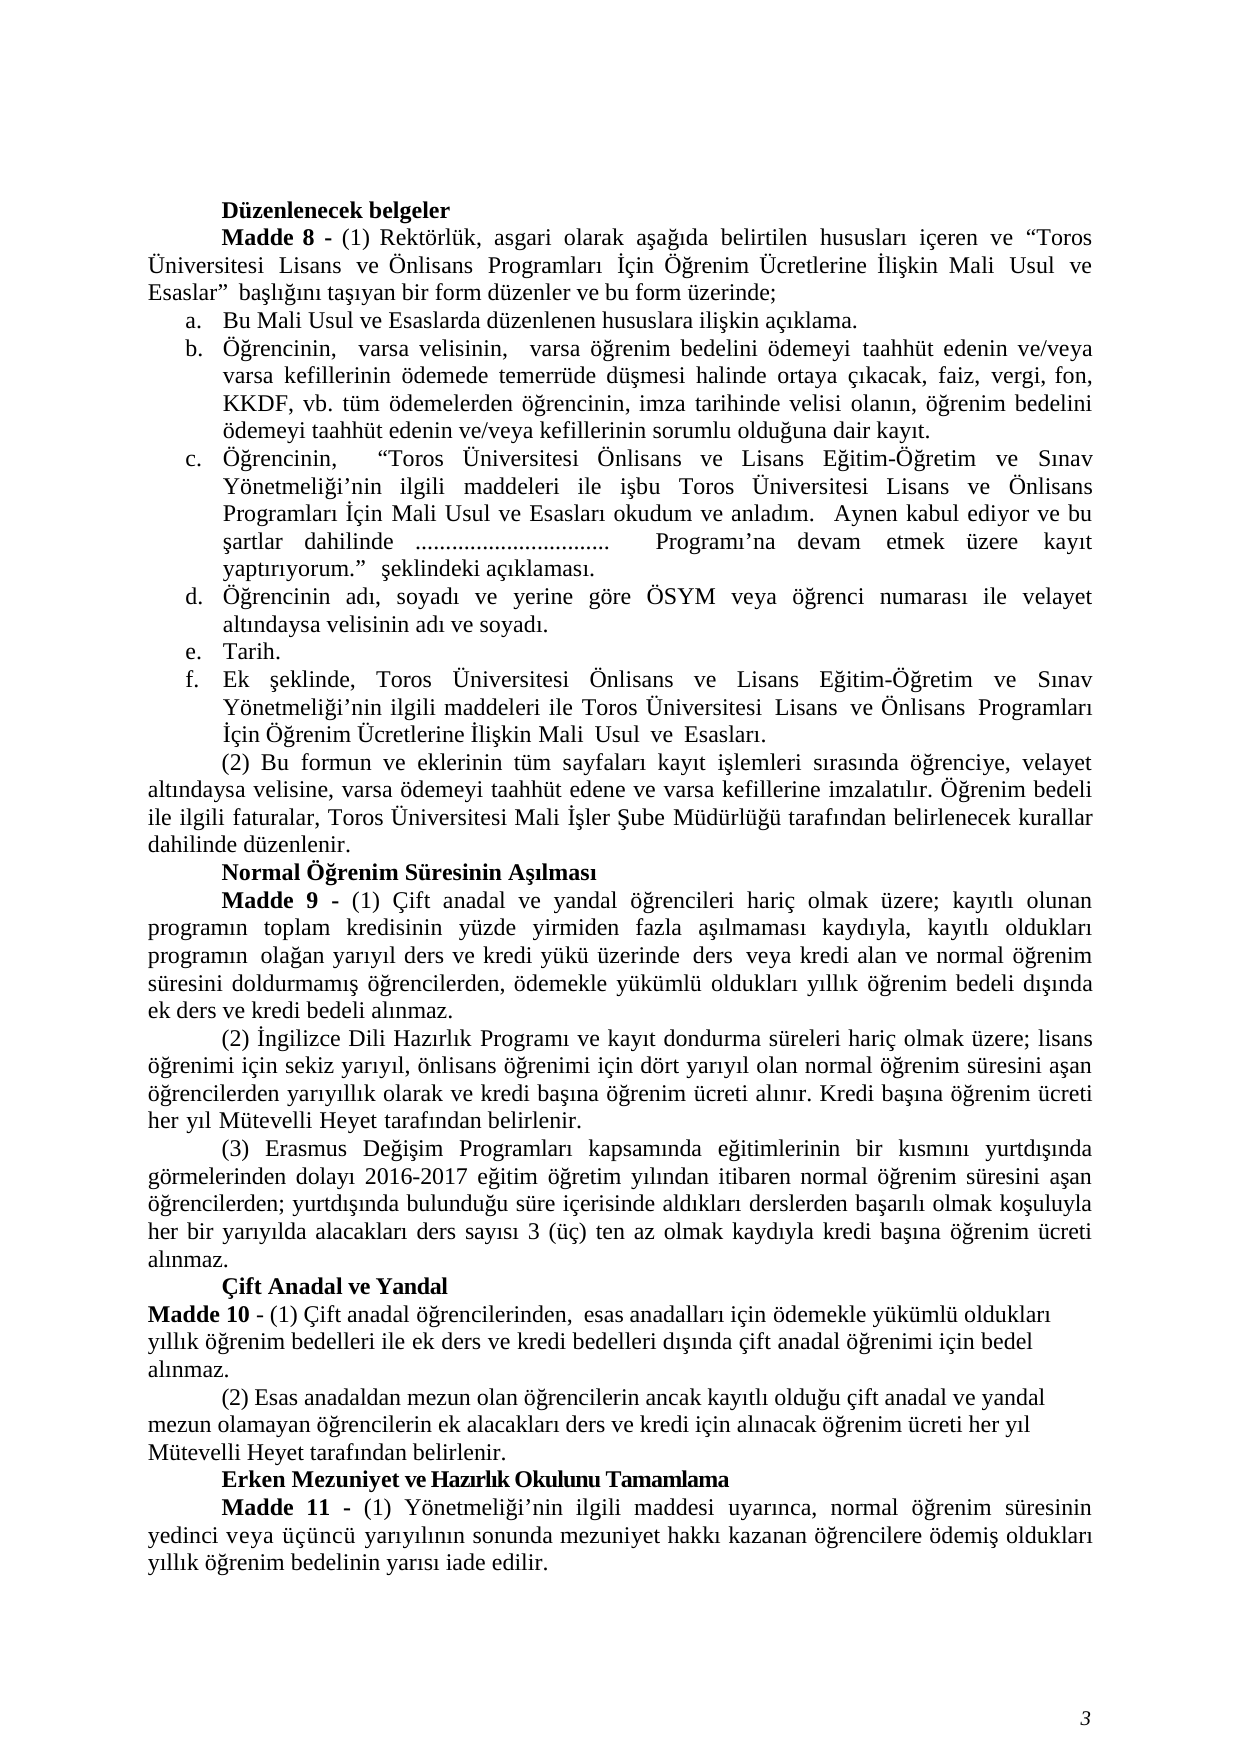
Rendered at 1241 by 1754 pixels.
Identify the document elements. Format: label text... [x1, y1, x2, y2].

list Öğrencinin, varsa velisinin, varsa öğrenim bedelini ödemeyi taahhüt edenin ve/veya varsa kefillerinin ödemede temerrüde düşmesi halinde ortaya çıkacak, faiz, vergi, fon, KKDF, vb. tüm ödemelerden öğrencinin, imza tarihinde velisi olanın, öğrenim bedelini ödemeyi taahhüt edenin ve/veya kefillerinin sorumlu olduğuna dair kayıt. [185, 334, 1093, 444]
text Madde 9 - (1) Çift anadal ve yandal öğrencileri hariç olmak üzere; kayıtlı olunan programın toplam kredisinin yüzde yirmiden fazla aşılmaması kaydıyla, kayıtlı oldukları programın olağan yarıyıl ders ve kredi yükü üzerinde ders veya kredi alan ve normal öğrenim süresini doldurmamış öğrencilerden, ödemekle yükümlü oldukları yıllık öğrenim bedeli dışında ek ders ve kredi bedeli alınmaz. [148, 886, 1093, 1024]
text Madde 11 - (1) Yönetmeliği’nin ilgili maddesi uyarınca, normal öğrenim süresinin yedinci veya üçüncü yarıyılının sonunda mezuniyet hakkı kazanan öğrencilere ödemiş oldukları yıllık öğrenim bedelinin yarısı iade edilir. [148, 1493, 1093, 1576]
text Madde 10 - (1) Çift anadal öğrencilerinden, esas anadalları için ödemekle yükümlü oldukları yıllık öğrenim bedelleri ile ek ders ve kredi bedelleri dışında çift anadal öğrenimi için bedel alınmaz. [148, 1300, 1093, 1383]
text Erken Mezuniyet ve Hazırlık Okulunu Tamamlama [148, 1465, 1093, 1493]
text Düzenlenecek belgeler [148, 196, 1093, 223]
list Öğrencinin, “Toros Üniversitesi Önlisans ve Lisans Eğitim-Öğretim ve Sınav Yönetmeliği’nin ilgili maddeleri ile işbu Toros Üniversitesi Lisans ve Önlisans Programları İçin Mali Usul ve Esasları okudum ve anladım. Aynen kabul ediyor ve bu şartlar dahilinde ................................ Programı’na devam etmek üzere kayıt yaptırıyorum.” şeklindeki açıklaması. [185, 444, 1093, 582]
text Madde 8 - (1) Rektörlük, asgari olarak aşağıda belirtilen hususları içeren ve “Toros Üniversitesi Lisans ve Önlisans Programları İçin Öğrenim Ücretlerine İlişkin Mali Usul ve Esaslar” başlığını taşıyan bir form düzenler ve bu form üzerinde; [148, 223, 1093, 306]
text (2) Esas anadaldan mezun olan öğrencilerin ancak kayıtlı olduğu çift anadal ve yandal mezun olamayan öğrencilerin ek alacakları ders ve kredi için alınacak öğrenim ücreti her yıl Mütevelli Heyet tarafından belirlenir. [148, 1383, 1093, 1465]
list Ek şeklinde, Toros Üniversitesi Önlisans ve Lisans Eğitim-Öğretim ve Sınav Yönetmeliği’nin ilgili maddeleri ile Toros Üniversitesi Lisans ve Önlisans Programları İçin Öğrenim Ücretlerine İlişkin Mali Usul ve Esasları. [185, 665, 1093, 748]
text (2) İngilizce Dili Hazırlık Programı ve kayıt dondurma süreleri hariç olmak üzere; lisans öğrenimi için sekiz yarıyıl, önlisans öğrenimi için dört yarıyıl olan normal öğrenim süresini aşan öğrencilerden yarıyıllık olarak ve kredi başına öğrenim ücreti alınır. Kredi başına öğrenim ücreti her yıl Mütevelli Heyet tarafından belirlenir. [148, 1024, 1093, 1134]
text Normal Öğrenim Süresinin Aşılması [148, 858, 1093, 886]
text Çift Anadal ve Yandal [148, 1272, 1093, 1300]
list Öğrencinin adı, soyadı ve yerine göre ÖSYM veya öğrenci numarası ile velayet altındaysa velisinin adı ve soyadı. [185, 582, 1093, 637]
text (2) Bu formun ve eklerinin tüm sayfaları kayıt işlemleri sırasında öğrenciye, velayet altındaysa velisine, varsa ödemeyi taahhüt edene ve varsa kefillerine imzalatılır. Öğrenim bedeli ile ilgili faturalar, Toros Üniversitesi Mali İşler Şube Müdürlüğü tarafından belirlenecek kurallar dahilinde düzenlenir. [148, 748, 1093, 858]
list Bu Mali Usul ve Esaslarda düzenlenen hususlara ilişkin açıklama. [185, 306, 1093, 334]
list Tarih. [185, 637, 1093, 665]
text (3) Erasmus Değişim Programları kapsamında eğitimlerinin bir kısmını yurtdışında görmelerinden dolayı 2016-2017 eğitim öğretim yılından itibaren normal öğrenim süresini aşan öğrencilerden; yurtdışında bulunduğu süre içerisinde aldıkları derslerden başarılı olmak koşuluyla her bir yarıyılda alacakları ders sayısı 3 (üç) ten az olmak kaydıyla kredi başına öğrenim ücreti alınmaz. [148, 1134, 1093, 1272]
